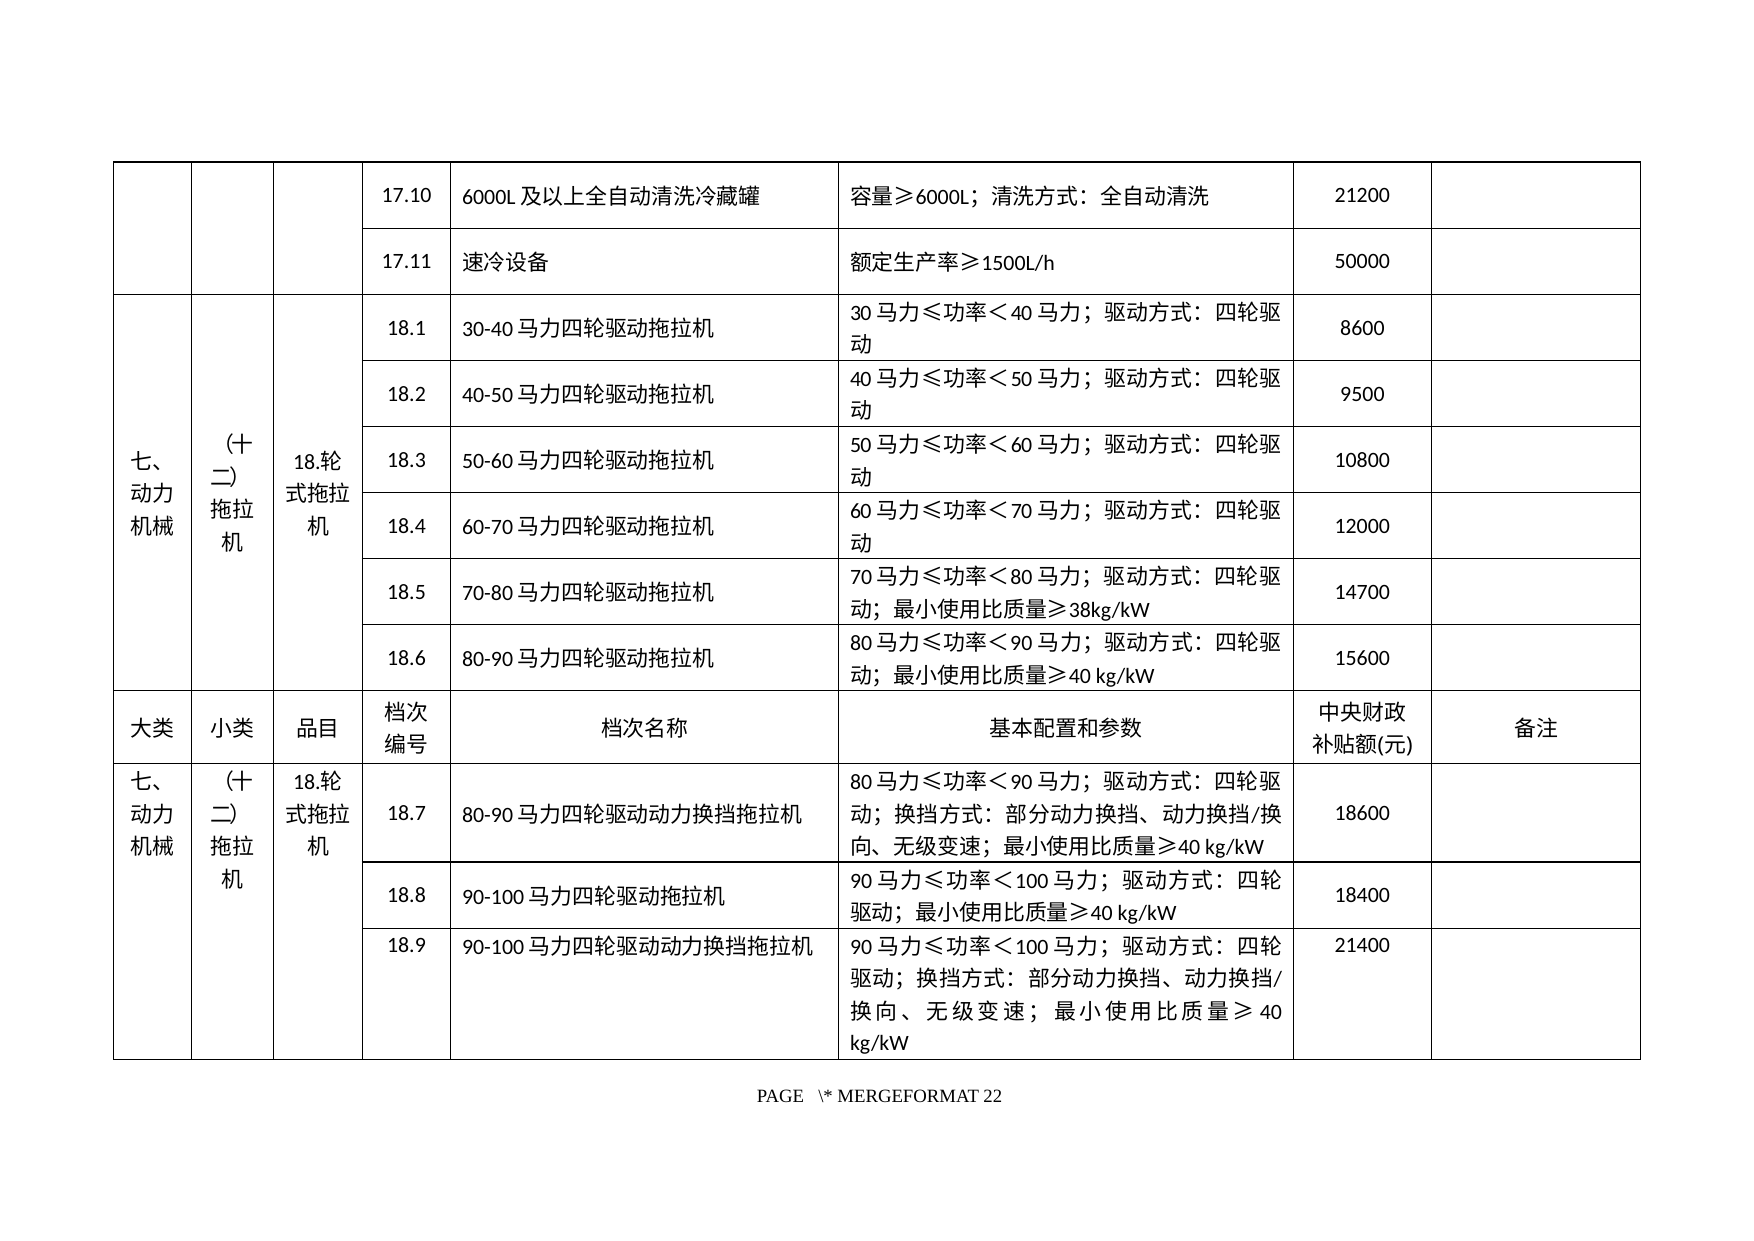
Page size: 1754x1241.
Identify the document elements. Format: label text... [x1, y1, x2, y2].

table_cell 70-80马力四轮驱动拖拉机 [451, 559, 838, 624]
table_cell 80马力≤功率＜90马力；驱动方式：四轮驱动；换挡方式：部分动力换挡、动力换挡/换向、无级变速；最小使用比质量≥40 kg/kW [839, 764, 1293, 861]
table_cell 大类 [114, 691, 191, 763]
table_cell 18.6 [363, 625, 450, 690]
table_cell 12000 [1294, 493, 1431, 558]
table_cell 40马力≤功率＜50马力；驱动方式：四轮驱动 [839, 361, 1293, 426]
table_cell 17.11 [363, 229, 450, 293]
table_cell 18400 [1294, 863, 1431, 927]
table_cell 50000 [1294, 229, 1431, 293]
table_cell 90马力≤功率＜100马力；驱动方式：四轮驱动；最小使用比质量≥40 kg/kW [839, 863, 1293, 927]
table_cell 6000L及以上全自动清洗冷藏罐 [451, 163, 838, 227]
table_cell 速冷设备 [451, 229, 838, 293]
table_cell 14700 [1294, 559, 1431, 624]
table_cell 容量≥6000L；清洗方式：全自动清洗 [839, 163, 1293, 227]
table_cell 18.轮式拖拉机 [274, 764, 362, 1058]
table_cell 60马力≤功率＜70马力；驱动方式：四轮驱动 [839, 493, 1293, 558]
table_cell 9500 [1294, 361, 1431, 426]
table_cell 备注 [1432, 691, 1640, 763]
table_cell 90马力≤功率＜100马力；驱动方式：四轮驱动；换挡方式：部分动力换挡、动力换挡/换向、无级变速；最小使用比质量≥40 kg/kW [839, 929, 1293, 1058]
table_cell 80-90马力四轮驱动动力换挡拖拉机 [451, 764, 838, 861]
table_cell 18.2 [363, 361, 450, 426]
table_cell [1432, 427, 1640, 492]
table_cell 21400 [1294, 929, 1431, 1058]
table_cell 60-70马力四轮驱动拖拉机 [451, 493, 838, 558]
table_cell [1432, 163, 1640, 227]
table_cell 七、动力机械 [114, 764, 191, 1058]
table_cell 17.10 [363, 163, 450, 227]
table_cell 18.1 [363, 295, 450, 359]
table_cell [1432, 764, 1640, 861]
table_cell 18.轮式拖拉机 [274, 295, 362, 690]
table_cell [1432, 559, 1640, 624]
table_cell 18.9 [363, 929, 450, 1058]
table_cell 90-100马力四轮驱动动力换挡拖拉机 [451, 929, 838, 1058]
table_cell 30马力≤功率＜40马力；驱动方式：四轮驱动 [839, 295, 1293, 359]
table_cell 18600 [1294, 764, 1431, 861]
table_cell 七、动力机械 [114, 295, 191, 690]
table_cell 8600 [1294, 295, 1431, 359]
table_cell 90-100马力四轮驱动拖拉机 [451, 863, 838, 927]
table_cell 80马力≤功率＜90 马力；驱动方式：四轮驱动；最小使用比质量≥40 kg/kW [839, 625, 1293, 690]
table_cell [1432, 863, 1640, 927]
table_cell 21200 [1294, 163, 1431, 227]
table_cell 基本配置和参数 [839, 691, 1293, 763]
table_cell [1432, 493, 1640, 558]
table_cell 50马力≤功率＜60马力；驱动方式：四轮驱动 [839, 427, 1293, 492]
table_cell 额定生产率≥1500L/h [839, 229, 1293, 293]
table_cell 15600 [1294, 625, 1431, 690]
table_cell [1432, 361, 1640, 426]
table_cell 小类 [192, 691, 273, 763]
table_cell 40-50马力四轮驱动拖拉机 [451, 361, 838, 426]
table_cell 中央财政 补贴额(元) [1294, 691, 1431, 763]
table_cell 18.3 [363, 427, 450, 492]
table_cell [1432, 625, 1640, 690]
table_cell 档次名称 [451, 691, 838, 763]
table_cell 18.7 [363, 764, 450, 861]
table_cell 品目 [274, 691, 362, 763]
table_cell 30-40马力四轮驱动拖拉机 [451, 295, 838, 359]
table_cell [1432, 929, 1640, 1058]
table_cell 档次 编号 [363, 691, 450, 763]
table_cell 80-90马力四轮驱动拖拉机 [451, 625, 838, 690]
table_cell 18.4 [363, 493, 450, 558]
table_cell 70马力≤功率＜80马力；驱动方式：四轮驱动；最小使用比质量≥38kg/kW [839, 559, 1293, 624]
table_cell （十二）拖拉机 [192, 764, 273, 1058]
table_cell 18.8 [363, 863, 450, 927]
table_cell [1432, 229, 1640, 293]
table_cell [1432, 295, 1640, 359]
table_cell （十二）拖拉机 [192, 295, 273, 690]
table_cell 10800 [1294, 427, 1431, 492]
table_cell 50-60马力四轮驱动拖拉机 [451, 427, 838, 492]
table_cell 18.5 [363, 559, 450, 624]
